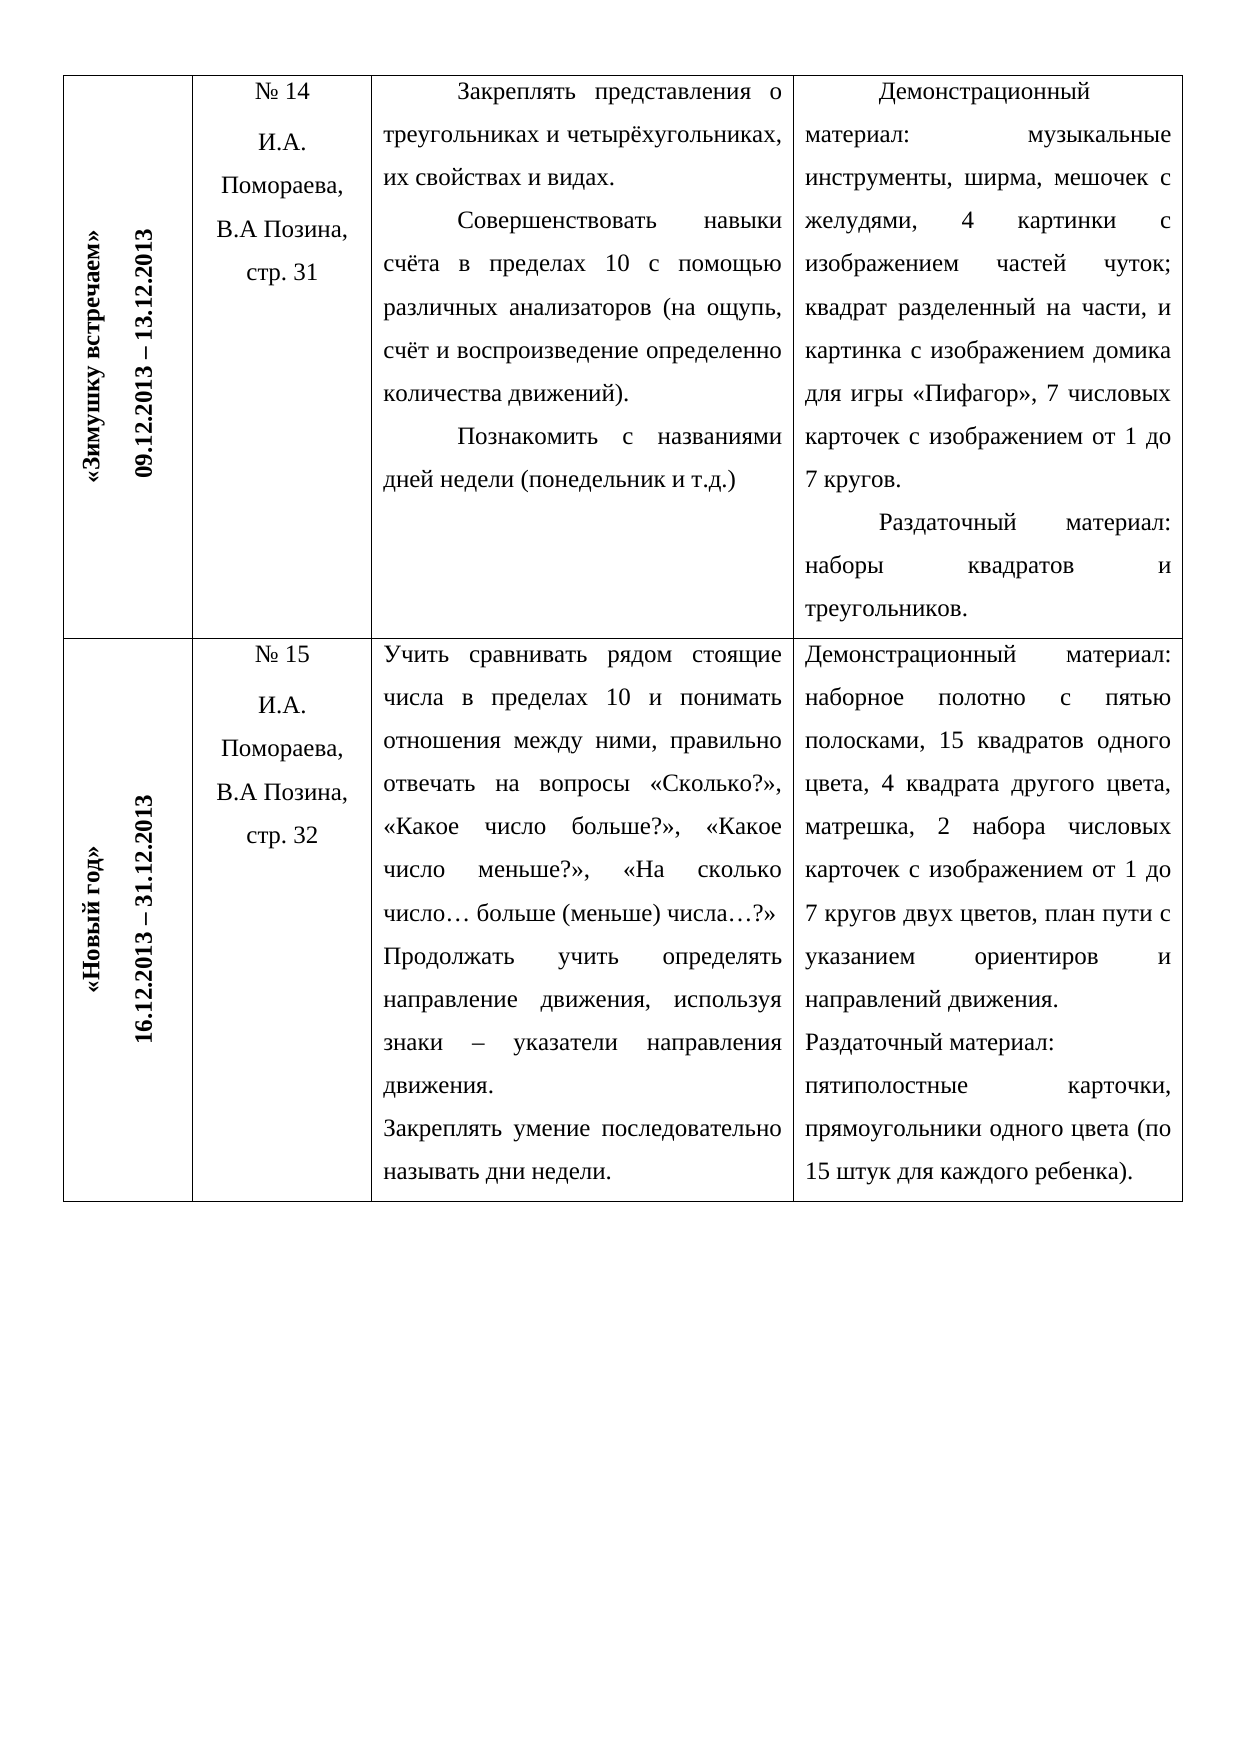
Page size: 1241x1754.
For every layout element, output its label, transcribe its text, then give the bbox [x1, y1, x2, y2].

table_cell № 15 И.А. Помораева, В.А Позина, стр. 32 [193, 639, 371, 1201]
table_cell Закреплять представления о треугольниках и четырёхугольниках, их свойствах и видах. Совершенствовать навыки счёта в пределах 10 с помощью различных анализаторов (на ощупь, счёт и воспроизведение определенно количества движений). Познакомить с названиями дней недели (понедельник и т.д.) [372, 76, 793, 638]
table_cell № 14 И.А. Помораева, В.А Позина, стр. 31 [193, 76, 371, 638]
table_cell Демонстрационный материал: наборное полотно с пятью полосками, 15 квадратов одного цвета, 4 квадрата другого цвета, матрешка, 2 набора числовых карточек с изображением от 1 до 7 кругов двух цветов, план пути с указанием ориентиров и направлений движения. Раздаточный материал: пятиполостные карточки, прямоугольники одного цвета (по 15 штук для каждого ребенка). [794, 639, 1182, 1201]
table_cell «Новый год» 16.12.2013 – 31.12.2013 [64, 639, 192, 1201]
table_cell Демонстрационный материал: музыкальные инструменты, ширма, мешочек с желудями, 4 картинки с изображением частей чуток; квадрат разделенный на части, и картинка с изображением домика для игры «Пифагор», 7 числовых карточек с изображением от 1 до 7 кругов. Раздаточный материал: наборы квадратов и треугольников. [794, 76, 1182, 638]
table_cell «Зимушку встречаем» 09.12.2013 – 13.12.2013 [64, 76, 192, 638]
table_cell Учить сравнивать рядом стоящие числа в пределах 10 и понимать отношения между ними, правильно отвечать на вопросы «Сколько?», «Какое число больше?», «Какое число меньше?», «На сколько число… больше (меньше) числа…?» Продолжать учить определять направление движения, используя знаки – указатели направления движения. Закреплять умение последовательно называть дни недели. [372, 639, 793, 1201]
